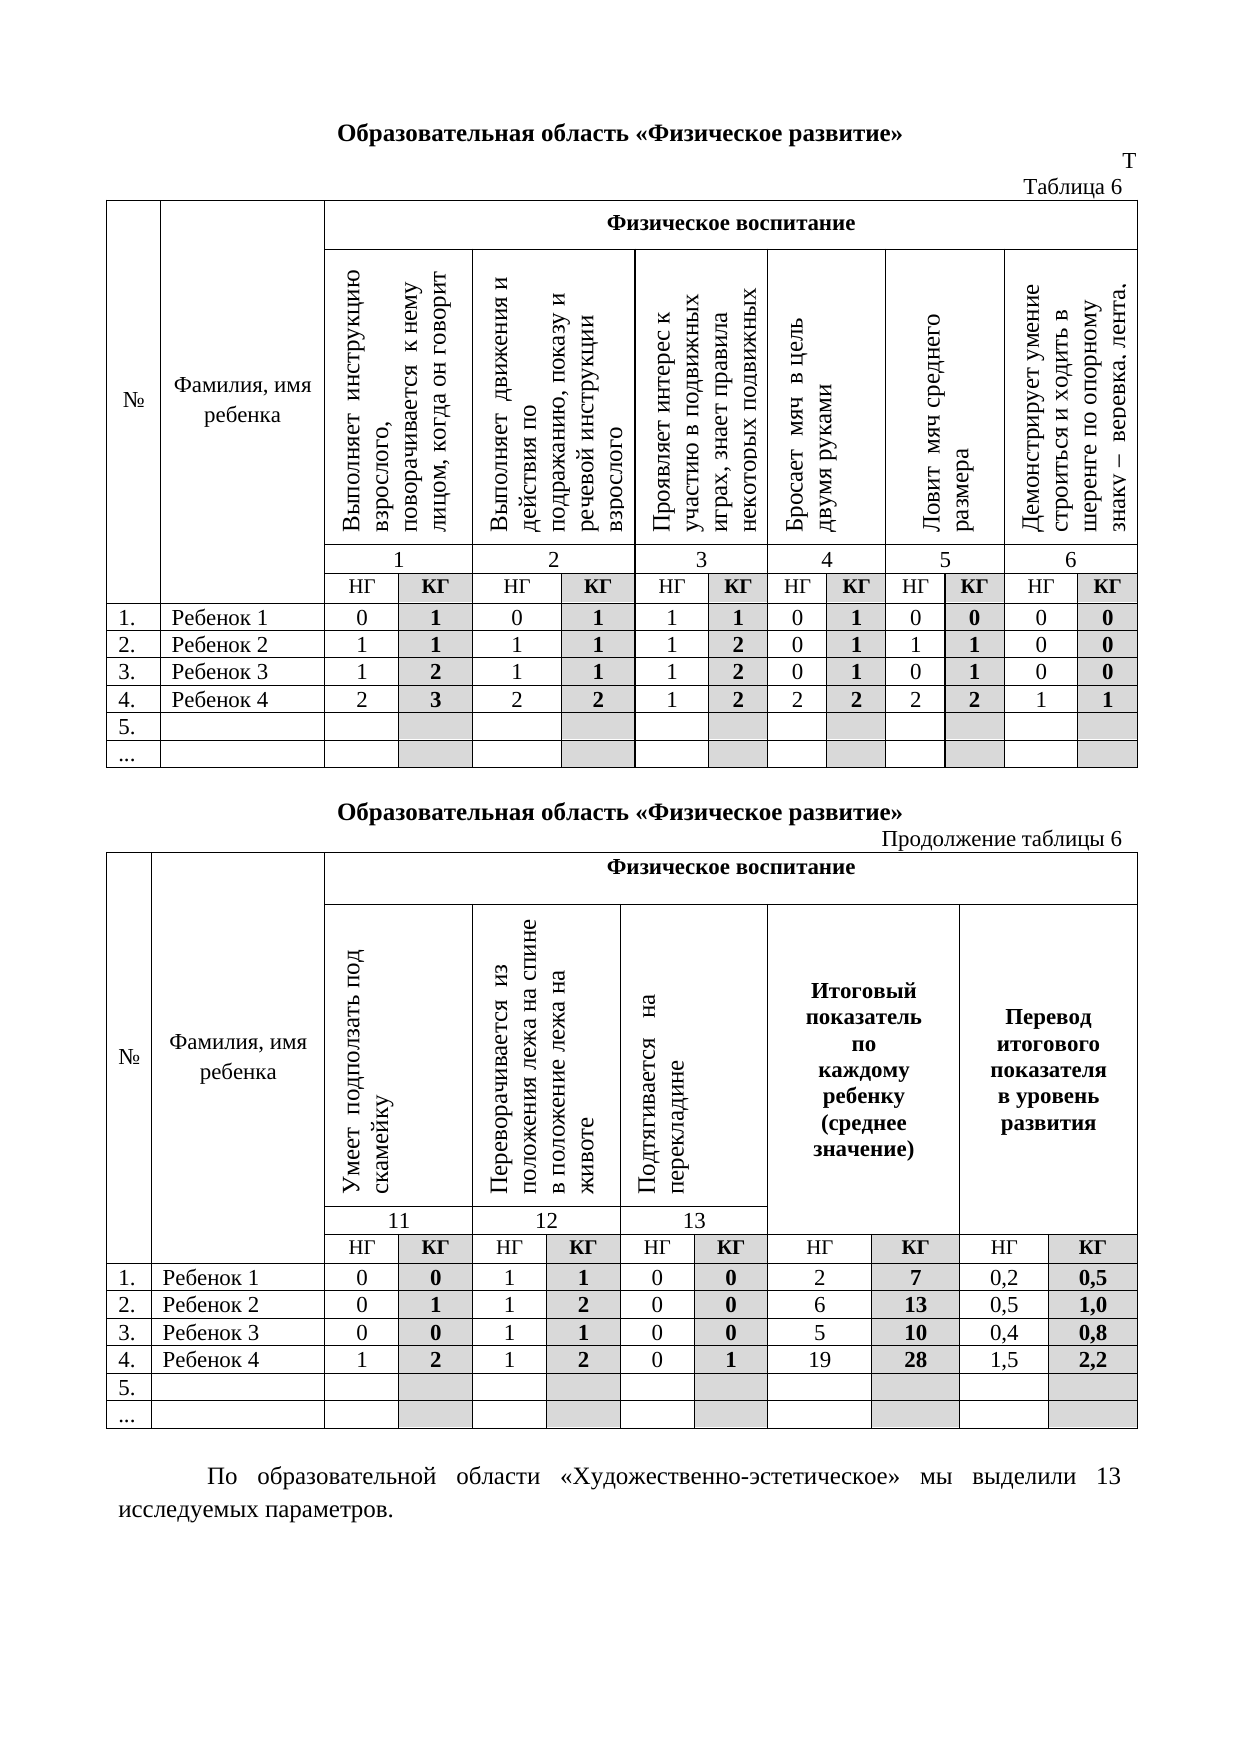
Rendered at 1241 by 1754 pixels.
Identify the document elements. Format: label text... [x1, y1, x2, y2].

table_cell [872, 1401, 959, 1427]
text ТТаблица 6 [118, 147, 1122, 199]
table_cell [709, 713, 767, 739]
table_cell 7 [872, 1264, 959, 1290]
table_cell КГ [827, 574, 885, 602]
table_cell 3. [107, 658, 160, 685]
table_cell [695, 1401, 767, 1427]
table_cell 1 [325, 1346, 398, 1373]
table_cell 0 [1078, 631, 1137, 657]
table_cell НГ [1005, 574, 1077, 602]
table_cell 2 [709, 631, 767, 657]
table_cell [547, 1374, 620, 1400]
table_header Физическое воспитание [325, 201, 1137, 248]
table_cell 1 [399, 604, 472, 630]
table_cell 1 [827, 631, 885, 657]
table_cell 1 [946, 631, 1004, 657]
table_cell 0 [325, 1264, 398, 1290]
table_cell 28 [872, 1346, 959, 1373]
table_cell [695, 1374, 767, 1400]
table_cell 1 [1078, 686, 1137, 712]
table_cell 3 [399, 686, 472, 712]
table_cell 3 [636, 545, 767, 573]
table_cell [960, 1374, 1048, 1400]
table_cell 2,2 [1049, 1346, 1137, 1373]
table_cell 0 [886, 604, 944, 630]
table_cell 2 [473, 545, 634, 573]
table_cell Ребенок 1 [161, 604, 324, 630]
table_cell [886, 741, 944, 767]
table_cell [709, 741, 767, 767]
table_cell 1 [473, 1264, 546, 1290]
table_cell [946, 713, 1004, 739]
table_cell Проявляет интерес к участию в подвижных играх, знает правила некоторых подвижных игр [636, 250, 767, 544]
table_cell 19 [768, 1346, 871, 1373]
table_cell [473, 741, 561, 767]
table_cell ... [107, 741, 160, 767]
table_cell Ребенок 3 [152, 1319, 324, 1345]
table_cell [1005, 741, 1077, 767]
table_cell 0 [399, 1264, 472, 1290]
table_cell 1 [562, 631, 634, 657]
table_cell 4. [107, 1346, 151, 1373]
table_cell 2 [768, 686, 826, 712]
table_cell НГ [768, 574, 826, 602]
table_cell КГ [872, 1235, 959, 1263]
table_cell [768, 741, 826, 767]
table_cell 2 [709, 686, 767, 712]
table_cell 5. [107, 1374, 151, 1400]
text Образовательная область «Физическое развитие» [118, 797, 1122, 825]
table_cell Ребенок 1 [152, 1264, 324, 1290]
table_cell 12 [473, 1207, 620, 1234]
table_cell Перевод итогового показателя в уровень развития [960, 905, 1137, 1234]
table_cell Умеет подползать под скамейку [325, 905, 472, 1206]
table_cell 1,0 [1049, 1291, 1137, 1318]
table_cell 6 [768, 1291, 871, 1318]
table_cell КГ [709, 574, 767, 602]
table_cell Ловит мяч среднего размера [886, 250, 1004, 544]
table_cell НГ [636, 574, 708, 602]
table_cell 0 [1005, 604, 1077, 630]
table_cell 0 [1005, 658, 1077, 685]
table_cell НГ [325, 574, 398, 602]
table_cell Демонстрирует умение строиться и ходить в шеренге по опорному знаку – веревка, лента, палки [1005, 250, 1137, 544]
table_cell КГ [1078, 574, 1137, 602]
table_cell [1078, 713, 1137, 739]
table_cell НГ [473, 574, 561, 602]
table_cell 5. [107, 713, 160, 739]
table_cell 13 [872, 1291, 959, 1318]
table_header № [107, 201, 160, 602]
table_cell 1 [473, 1291, 546, 1318]
table_cell Бросает мяч в цель двумя руками [768, 250, 885, 544]
table_cell 2 [827, 686, 885, 712]
table_cell 2 [946, 686, 1004, 712]
table_cell НГ [960, 1235, 1048, 1263]
table_cell 4 [768, 545, 885, 573]
table_cell 1 [473, 1319, 546, 1345]
table_cell 0 [695, 1291, 767, 1318]
table_cell 0 [886, 658, 944, 685]
table_cell [636, 713, 708, 739]
table_cell [325, 1374, 398, 1400]
table_cell [636, 741, 708, 767]
table_cell 1 [636, 658, 708, 685]
table_cell 1 [399, 1291, 472, 1318]
table_cell 1 [473, 658, 561, 685]
table_cell [1049, 1374, 1137, 1400]
table_cell 1 [886, 631, 944, 657]
table_cell КГ [1049, 1235, 1137, 1263]
table_cell Выполняет инструкцию взрослого, поворачивается к нему лицом, когда он говорит [325, 250, 472, 544]
table_cell [621, 1374, 694, 1400]
table_cell 0 [1078, 658, 1137, 685]
table_cell [621, 1401, 694, 1427]
table_cell 2. [107, 1291, 151, 1318]
table_cell 1 [1005, 686, 1077, 712]
table_cell 0 [399, 1319, 472, 1345]
table_header Физическое воспитание [325, 853, 1137, 904]
text По образовательной области «Художественно-эстетическое» мы выделили 13 исследуемых параметров. [118, 1461, 1122, 1523]
table_cell 2 [768, 1264, 871, 1290]
table_cell 0,5 [1049, 1264, 1137, 1290]
table_cell 0 [621, 1319, 694, 1345]
table_cell 0 [1078, 604, 1137, 630]
table_cell [1078, 741, 1137, 767]
table_cell КГ [562, 574, 634, 602]
table_cell Ребенок 2 [152, 1291, 324, 1318]
table_cell 0 [325, 1319, 398, 1345]
table_cell 0 [768, 658, 826, 685]
table_cell 0 [621, 1346, 694, 1373]
table_cell 0,4 [960, 1319, 1048, 1345]
table_cell [473, 1374, 546, 1400]
table_cell 1 [827, 604, 885, 630]
table_cell 1 [827, 658, 885, 685]
table_cell 2 [562, 686, 634, 712]
table_cell 0 [946, 604, 1004, 630]
table_cell [1005, 713, 1077, 739]
table_cell 1 [547, 1264, 620, 1290]
table_cell 0,8 [1049, 1319, 1137, 1345]
table_cell [325, 1401, 398, 1427]
table_cell [473, 1401, 546, 1427]
table_cell Переворачивается из положения лежа на спине в положение лежа на животе [473, 905, 620, 1206]
table_cell 2 [399, 1346, 472, 1373]
table_cell НГ [473, 1235, 546, 1263]
table_cell 0,5 [960, 1291, 1048, 1318]
table_cell 2 [547, 1291, 620, 1318]
table_cell 1 [325, 631, 398, 657]
table_cell НГ [325, 1235, 398, 1263]
table_cell 0 [768, 604, 826, 630]
table_cell [768, 713, 826, 739]
table_cell КГ [399, 1235, 472, 1263]
table_cell Ребенок 4 [161, 686, 324, 712]
table_cell [325, 713, 398, 739]
table_cell 0 [621, 1264, 694, 1290]
table_cell [827, 741, 885, 767]
table_cell 2 [473, 686, 561, 712]
table_cell Ребенок 4 [152, 1346, 324, 1373]
table_cell 1,5 [960, 1346, 1048, 1373]
table_cell 6 [1005, 545, 1137, 573]
table_cell 13 [621, 1207, 767, 1234]
table_cell КГ [946, 574, 1004, 602]
table_cell 1 [473, 631, 561, 657]
table_header Фамилия, имя ребенка [152, 853, 324, 1263]
table_cell 10 [872, 1319, 959, 1345]
table_cell 5 [768, 1319, 871, 1345]
table_cell [399, 741, 472, 767]
table_header № [107, 853, 151, 1263]
table_cell 0 [473, 604, 561, 630]
table_cell 0 [695, 1319, 767, 1345]
table_cell Выполняет движения и действия по подражанию, показу и речевой инструкции взрослого [473, 250, 634, 544]
table_cell [562, 713, 634, 739]
table_cell [827, 713, 885, 739]
table_cell 0 [695, 1264, 767, 1290]
table_cell 3. [107, 1319, 151, 1345]
table_cell 2 [325, 686, 398, 712]
table_cell 11 [325, 1207, 472, 1234]
table_cell 1 [399, 631, 472, 657]
table_cell [1049, 1401, 1137, 1427]
table_cell 2 [886, 686, 944, 712]
table_cell 0 [1005, 631, 1077, 657]
table_cell 4. [107, 686, 160, 712]
table_cell 2 [709, 658, 767, 685]
table_cell [872, 1374, 959, 1400]
table_cell Итоговый показатель по каждому ребенку (среднее значение) [768, 905, 959, 1234]
table_cell [325, 741, 398, 767]
table_cell [399, 1374, 472, 1400]
table_cell [399, 1401, 472, 1427]
table_cell [768, 1401, 871, 1427]
table_cell НГ [768, 1235, 871, 1263]
table_cell [960, 1401, 1048, 1427]
table_cell 1 [946, 658, 1004, 685]
table_cell [152, 1401, 324, 1427]
table_cell Ребенок 3 [161, 658, 324, 685]
table_cell [473, 713, 561, 739]
table_cell 1 [695, 1346, 767, 1373]
table_cell 0 [325, 604, 398, 630]
table_cell КГ [695, 1235, 767, 1263]
table_cell [161, 713, 324, 739]
table_cell 1. [107, 1264, 151, 1290]
table_header Фамилия, имя ребенка [161, 201, 324, 602]
table_cell [768, 1374, 871, 1400]
table_cell [886, 713, 944, 739]
table_cell 0 [768, 631, 826, 657]
table_cell [152, 1374, 324, 1400]
table_cell 1 [325, 658, 398, 685]
table_cell 1 [709, 604, 767, 630]
table_cell 0,2 [960, 1264, 1048, 1290]
table_cell 2 [399, 658, 472, 685]
table_cell [946, 741, 1004, 767]
table_cell 0 [621, 1291, 694, 1318]
table_cell 1 [562, 604, 634, 630]
text Продолжение таблицы 6 [118, 825, 1122, 852]
table_cell 1 [473, 1346, 546, 1373]
text Образовательная область «Физическое развитие» [118, 118, 1122, 147]
table_cell 0 [325, 1291, 398, 1318]
table_cell КГ [547, 1235, 620, 1263]
table_cell 1 [562, 658, 634, 685]
table_cell 2. [107, 631, 160, 657]
table_cell НГ [621, 1235, 694, 1263]
table_cell НГ [886, 574, 944, 602]
table_cell КГ [399, 574, 472, 602]
table_cell [399, 713, 472, 739]
table_cell Ребенок 2 [161, 631, 324, 657]
table_cell [161, 741, 324, 767]
table_cell 1 [636, 686, 708, 712]
table_cell 1 [325, 545, 472, 573]
table_cell 5 [886, 545, 1004, 573]
table_cell 2 [547, 1346, 620, 1373]
table_cell 1 [636, 631, 708, 657]
table_cell 1. [107, 604, 160, 630]
table_cell [547, 1401, 620, 1427]
table_cell [562, 741, 634, 767]
table_cell Подтягивается на перекладине [621, 905, 767, 1206]
table_cell ... [107, 1401, 151, 1427]
table_cell 1 [547, 1319, 620, 1345]
table_cell 1 [636, 604, 708, 630]
